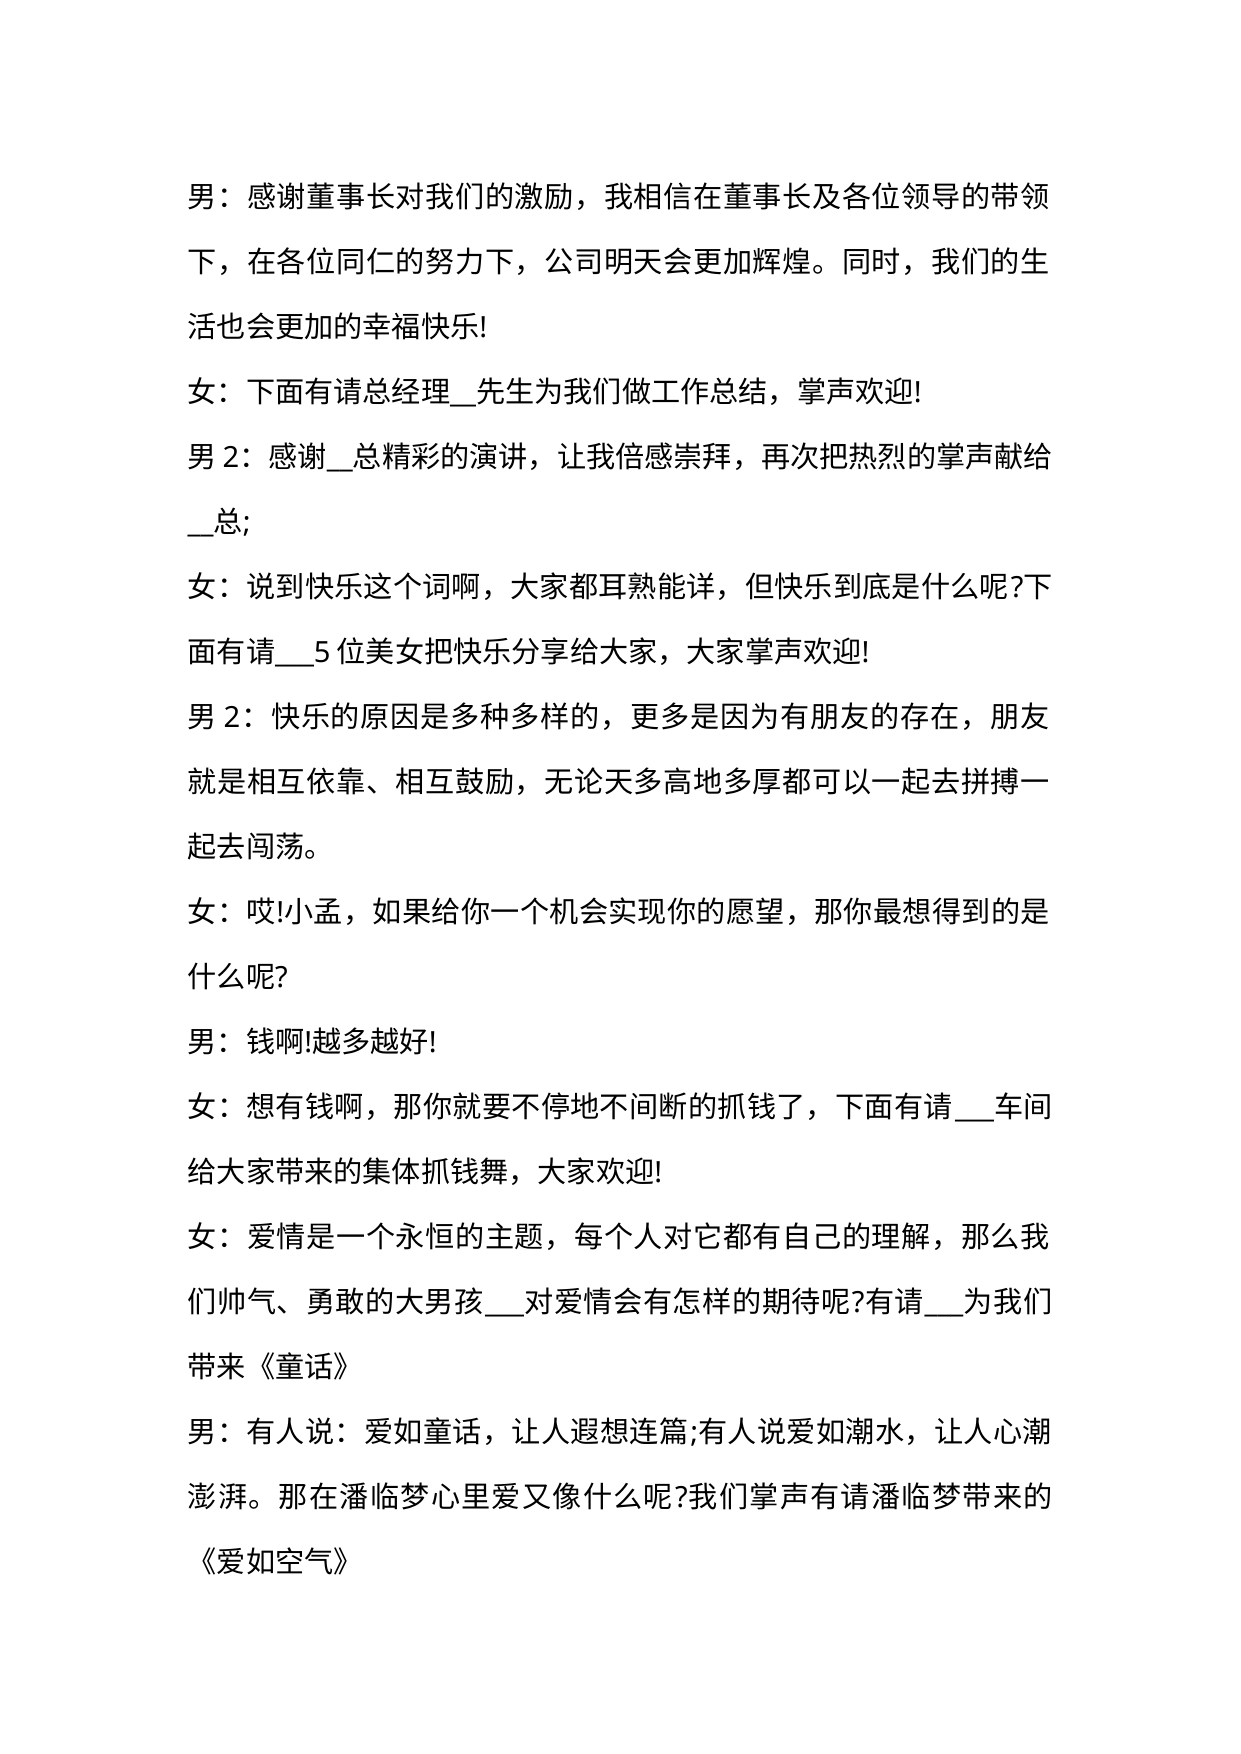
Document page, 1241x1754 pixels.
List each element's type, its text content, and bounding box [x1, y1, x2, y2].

text 女：说到快乐这个词啊，大家都耳熟能详，但快乐到底是什么呢?下面有请___5位美女把快乐分享给大家，大家掌声欢迎! [187, 552, 1053, 682]
text 男2：快乐的原因是多种多样的，更多是因为有朋友的存在，朋友就是相互依靠、相互鼓励，无论天多高地多厚都可以一起去拼搏一起去闯荡。 [187, 682, 1053, 877]
text 女：想有钱啊，那你就要不停地不间断的抓钱了，下面有请___车间给大家带来的集体抓钱舞，大家欢迎! [187, 1072, 1053, 1202]
text 女：哎!小孟，如果给你一个机会实现你的愿望，那你最想得到的是什么呢? [187, 877, 1053, 1007]
text 男：钱啊!越多越好! [187, 1007, 1053, 1072]
text 男：感谢董事长对我们的激励，我相信在董事长及各位领导的带领下，在各位同仁的努力下，公司明天会更加辉煌。同时，我们的生活也会更加的幸福快乐! [187, 162, 1053, 357]
text 女：下面有请总经理__先生为我们做工作总结，掌声欢迎! [187, 357, 1053, 422]
text 女：爱情是一个永恒的主题，每个人对它都有自己的理解，那么我们帅气、勇敢的大男孩___对爱情会有怎样的期待呢?有请___为我们带来《童话》 [187, 1202, 1053, 1397]
text 男：有人说：爱如童话，让人遐想连篇;有人说爱如潮水，让人心潮澎湃。那在潘临梦心里爱又像什么呢?我们掌声有请潘临梦带来的《爱如空气》 [187, 1397, 1053, 1592]
text 男2：感谢__总精彩的演讲，让我倍感崇拜，再次把热烈的掌声献给__总; [187, 422, 1053, 552]
